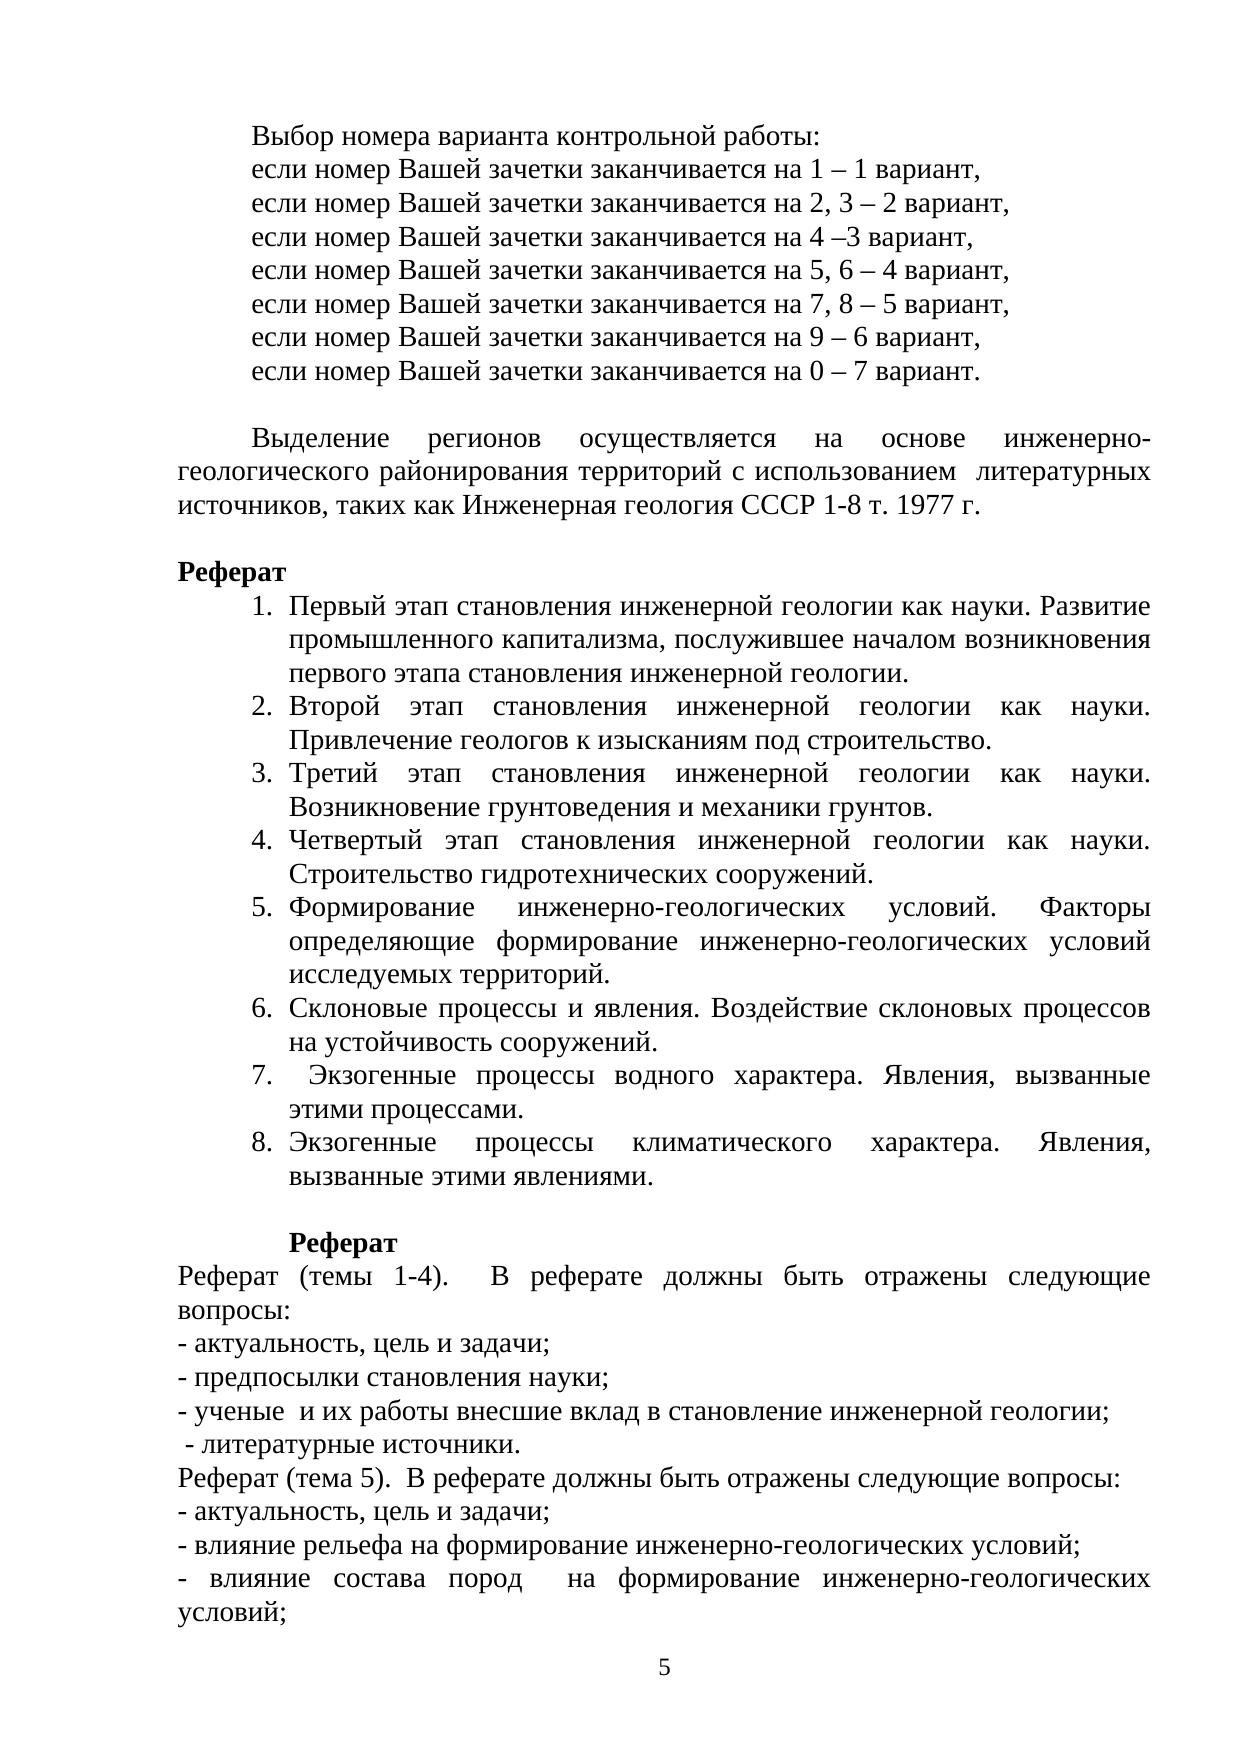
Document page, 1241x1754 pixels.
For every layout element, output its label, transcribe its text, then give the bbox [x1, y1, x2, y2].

text Выбор номера варианта контрольной работы: [177, 118, 1152, 152]
text если номер Вашей зачетки заканчивается на 0 – 7 вариант. [177, 353, 1152, 386]
list Третий этап становления инженерной геологии как науки. Возникновение грунтоведения и механики грунтов. [251, 755, 1152, 822]
text Выделение регионов осуществляется на основе инженерно-геологического районирования территорий с использованием литературных источников, таких как Инженерная геология СССР 1-8 т. 1977 г. [177, 420, 1152, 521]
text если номер Вашей зачетки заканчивается на 9 – 6 вариант, [177, 319, 1152, 353]
text если номер Вашей зачетки заканчивается на 4 –3 вариант, [177, 219, 1152, 252]
list Четвертый этап становления инженерной геологии как науки. Строительство гидротехнических сооружений. [251, 822, 1152, 889]
text если номер Вашей зачетки заканчивается на 5, 6 – 4 вариант, [177, 252, 1152, 286]
text - ученые и их работы внесшие вклад в становление инженерной геологии; [177, 1393, 1152, 1426]
list Первый этап становления инженерной геологии как науки. Развитие промышленного капитализма, послужившее началом возникновения первого этапа становления инженерной геологии. [251, 588, 1152, 688]
text Реферат (тема 5). В реферате должны быть отражены следующие вопросы: [177, 1460, 1152, 1493]
list Экзогенные процессы водного характера. Явления, вызванные этими процессами. [251, 1057, 1152, 1124]
list Экзогенные процессы климатического характера. Явления, вызванные этими явлениями. [251, 1124, 1152, 1191]
text Реферат (темы 1-4). В реферате должны быть отражены следующие вопросы: [177, 1258, 1152, 1326]
text если номер Вашей зачетки заканчивается на 2, 3 – 2 вариант, [177, 185, 1152, 219]
text - влияние состава пород на формирование инженерно-геологических условий; [177, 1560, 1152, 1627]
text - влияние рельефа на формирование инженерно-геологических условий; [177, 1527, 1152, 1560]
text если номер Вашей зачетки заканчивается на 1 – 1 вариант, [177, 152, 1152, 185]
list Реферат [288, 1225, 1152, 1258]
list Формирование инженерно-геологических условий. Факторы определяющие формирование инженерно-геологических условий исследуемых территорий. [251, 889, 1152, 990]
text Реферат [177, 554, 1152, 588]
text - предпосылки становления науки; [177, 1359, 1152, 1393]
text - литературные источники. [177, 1426, 1152, 1460]
list Второй этап становления инженерной геологии как науки. Привлечение геологов к изысканиям под строительство. [251, 688, 1152, 755]
text - актуальность, цель и задачи; [177, 1493, 1152, 1527]
text если номер Вашей зачетки заканчивается на 7, 8 – 5 вариант, [177, 286, 1152, 319]
text - актуальность, цель и задачи; [177, 1326, 1152, 1359]
list Склоновые процессы и явления. Воздействие склоновых процессов на устойчивость сооружений. [251, 990, 1152, 1057]
